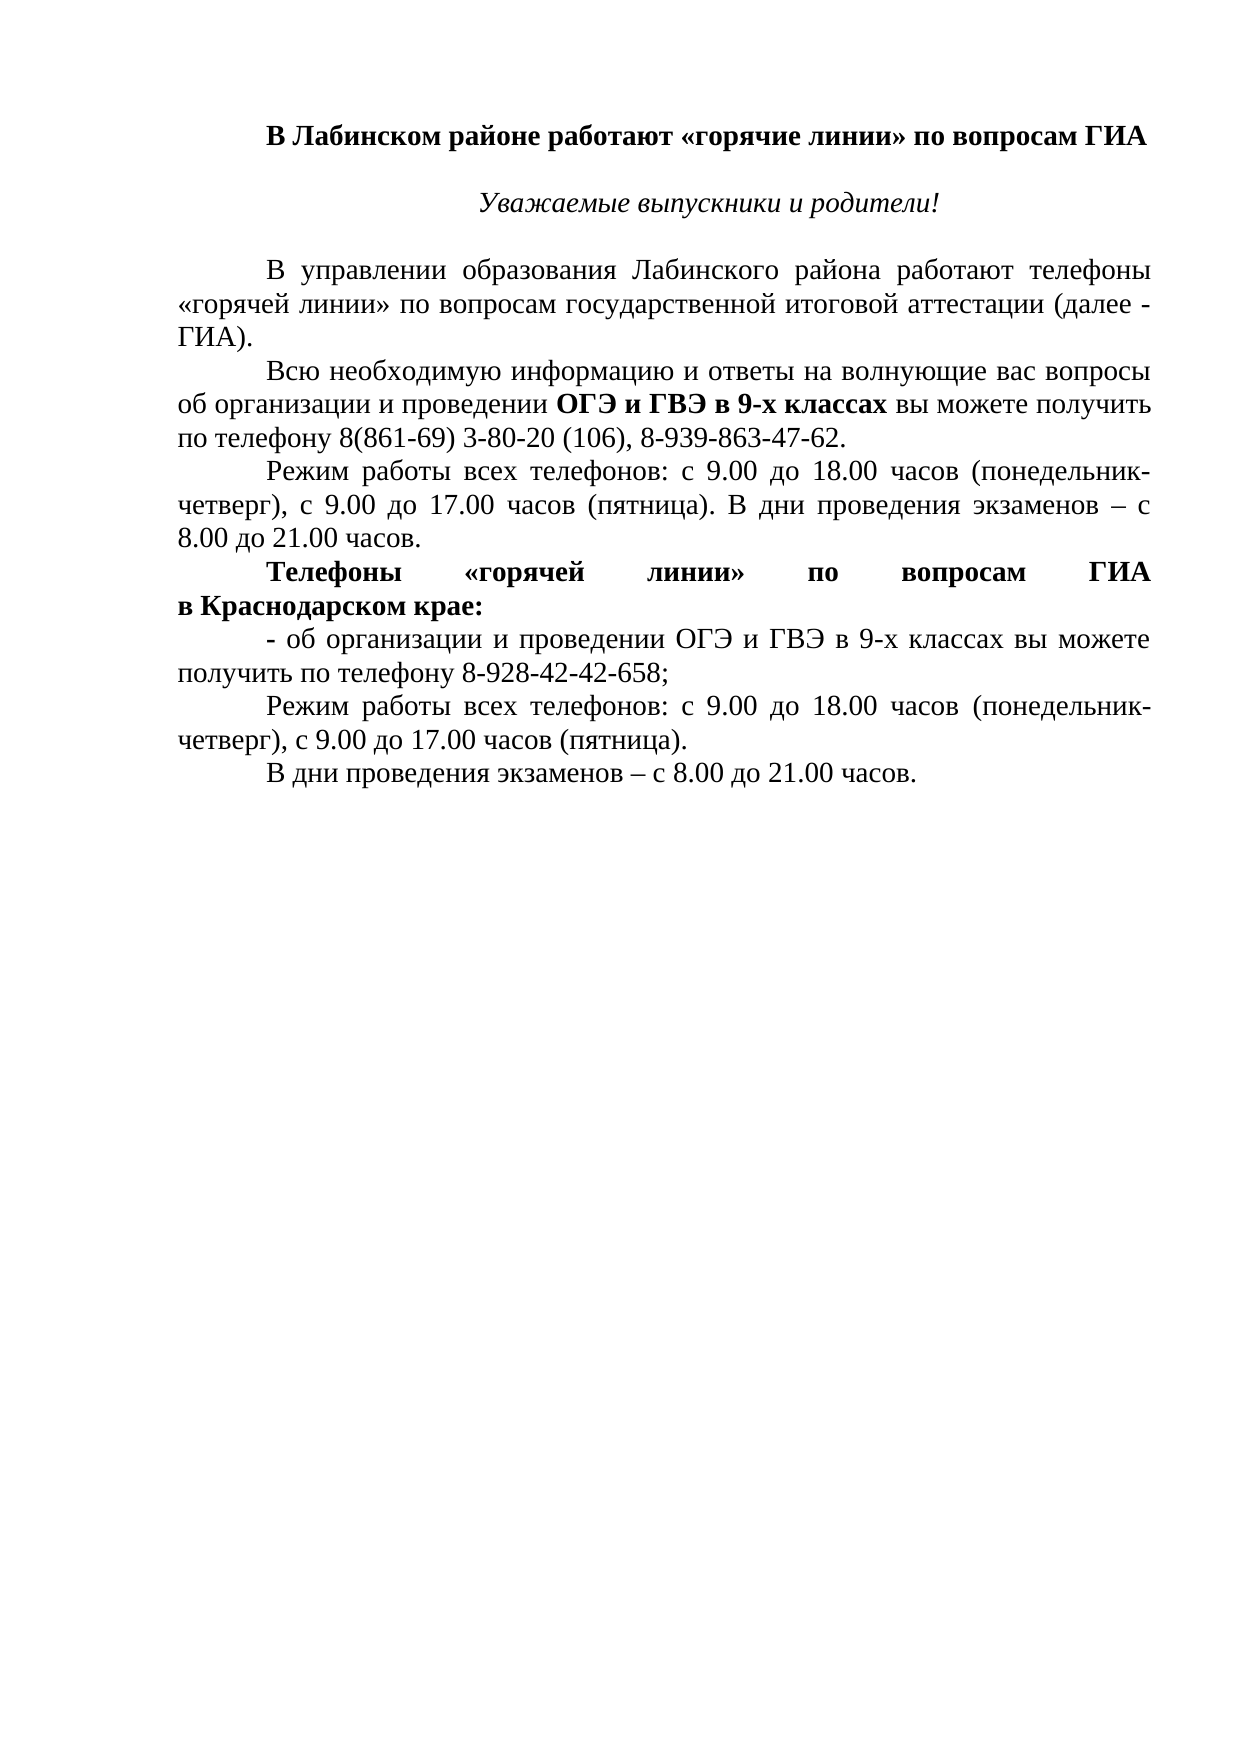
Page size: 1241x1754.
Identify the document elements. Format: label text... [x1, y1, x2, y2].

text В дни проведения экзаменов – с 8.00 до 21.00 часов. [177, 755, 1152, 789]
text Телефоны «горячей линии» по вопросам ГИА в Краснодарском крае: [177, 554, 1152, 621]
text В Лабинском районе работают «горячие линии» по вопросам ГИА [177, 118, 1152, 152]
text В управлении образования Лабинского района работают телефоны «горячей линии» по вопросам государственной итоговой аттестации (далее - ГИА). [177, 252, 1152, 353]
text Всю необходимую информацию и ответы на волнующие вас вопросы об организации и проведении ОГЭ и ГВЭ в 9-х классах вы можете получить по телефону 8(861-69) 3-80-20 (106), 8-939-863-47-62. [177, 353, 1152, 453]
text - об организации и проведении ОГЭ и ГВЭ в 9-х классах вы можете получить по телефону 8-928-42-42-658; [177, 621, 1152, 688]
text Режим работы всех телефонов: с 9.00 до 18.00 часов (понедельник-четверг), с 9.00 до 17.00 часов (пятница). В дни проведения экзаменов – с 8.00 до 21.00 часов. [177, 453, 1152, 554]
text Режим работы всех телефонов: с 9.00 до 18.00 часов (понедельник-четверг), с 9.00 до 17.00 часов (пятница). [177, 688, 1152, 755]
text Уважаемые выпускники и родители! [177, 185, 1152, 219]
